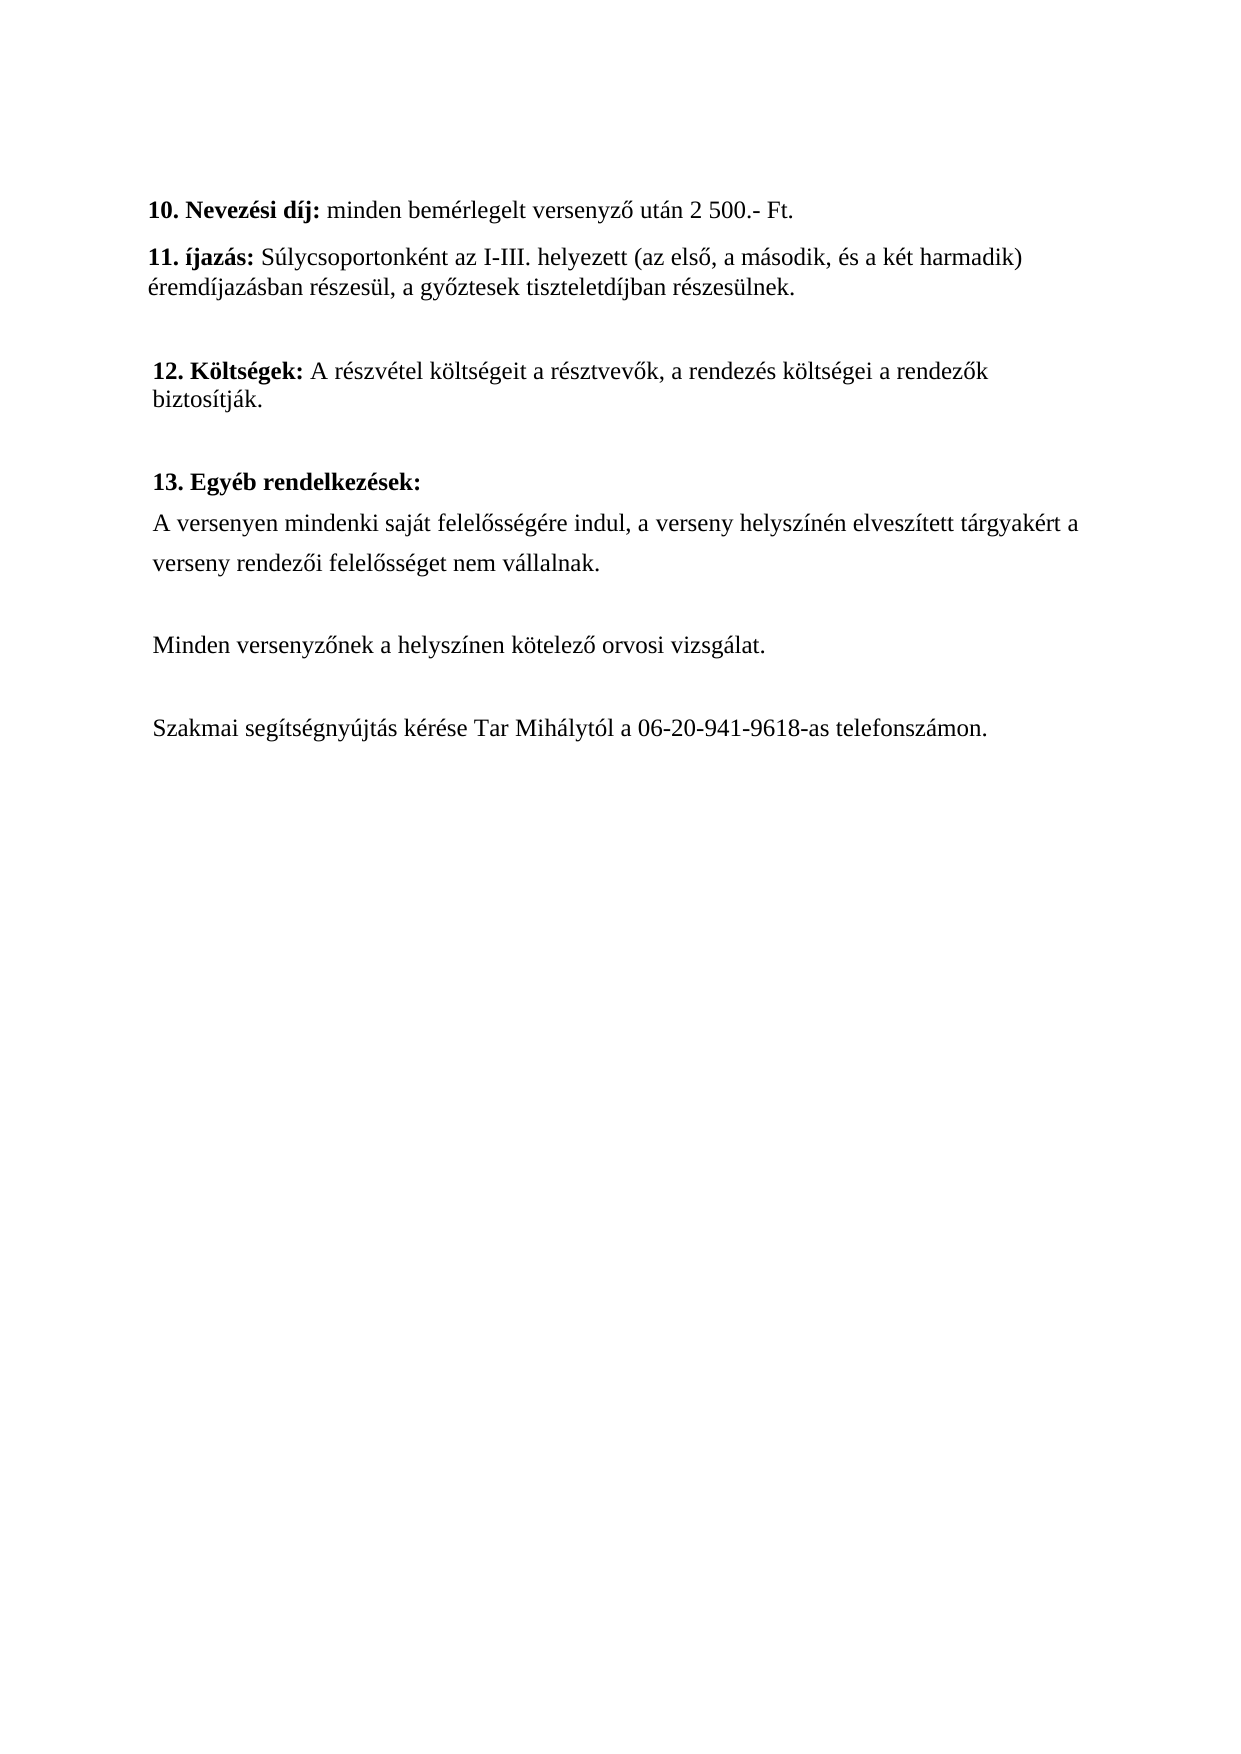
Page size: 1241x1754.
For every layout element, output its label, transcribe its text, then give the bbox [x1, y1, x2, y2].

list Minden versenyzőnek a helyszínen kötelező orvosi vizsgálat. [152, 631, 1093, 659]
list verseny rendezői felelősséget nem vállalnak. [152, 549, 1093, 578]
text 11. íjazás: Súlycsoportonként az I-III. helyezett (az első, a második, és a két harmadik) éremdíjazásban részesül, a győztesek tiszteletdíjban részesülnek. [148, 242, 1093, 301]
list A versenyen mindenki saját felelősségére indul, a verseny helyszínén elveszített tárgyakért a [152, 508, 1093, 537]
list Szakmai segítségnyújtás kérése Tar Mihálytól a 06-20-941-9618-as telefonszámon. [152, 713, 1093, 742]
list 13. Egyéb rendelkezések: [152, 468, 1093, 497]
text 10. Nevezési díj: minden bemérlegelt versenyző után 2 500.- Ft. [148, 195, 1093, 223]
list 12. Költségek: A részvétel költségeit a résztvevők, a rendezés költségei a rendezők biztosítják. [152, 356, 1093, 414]
